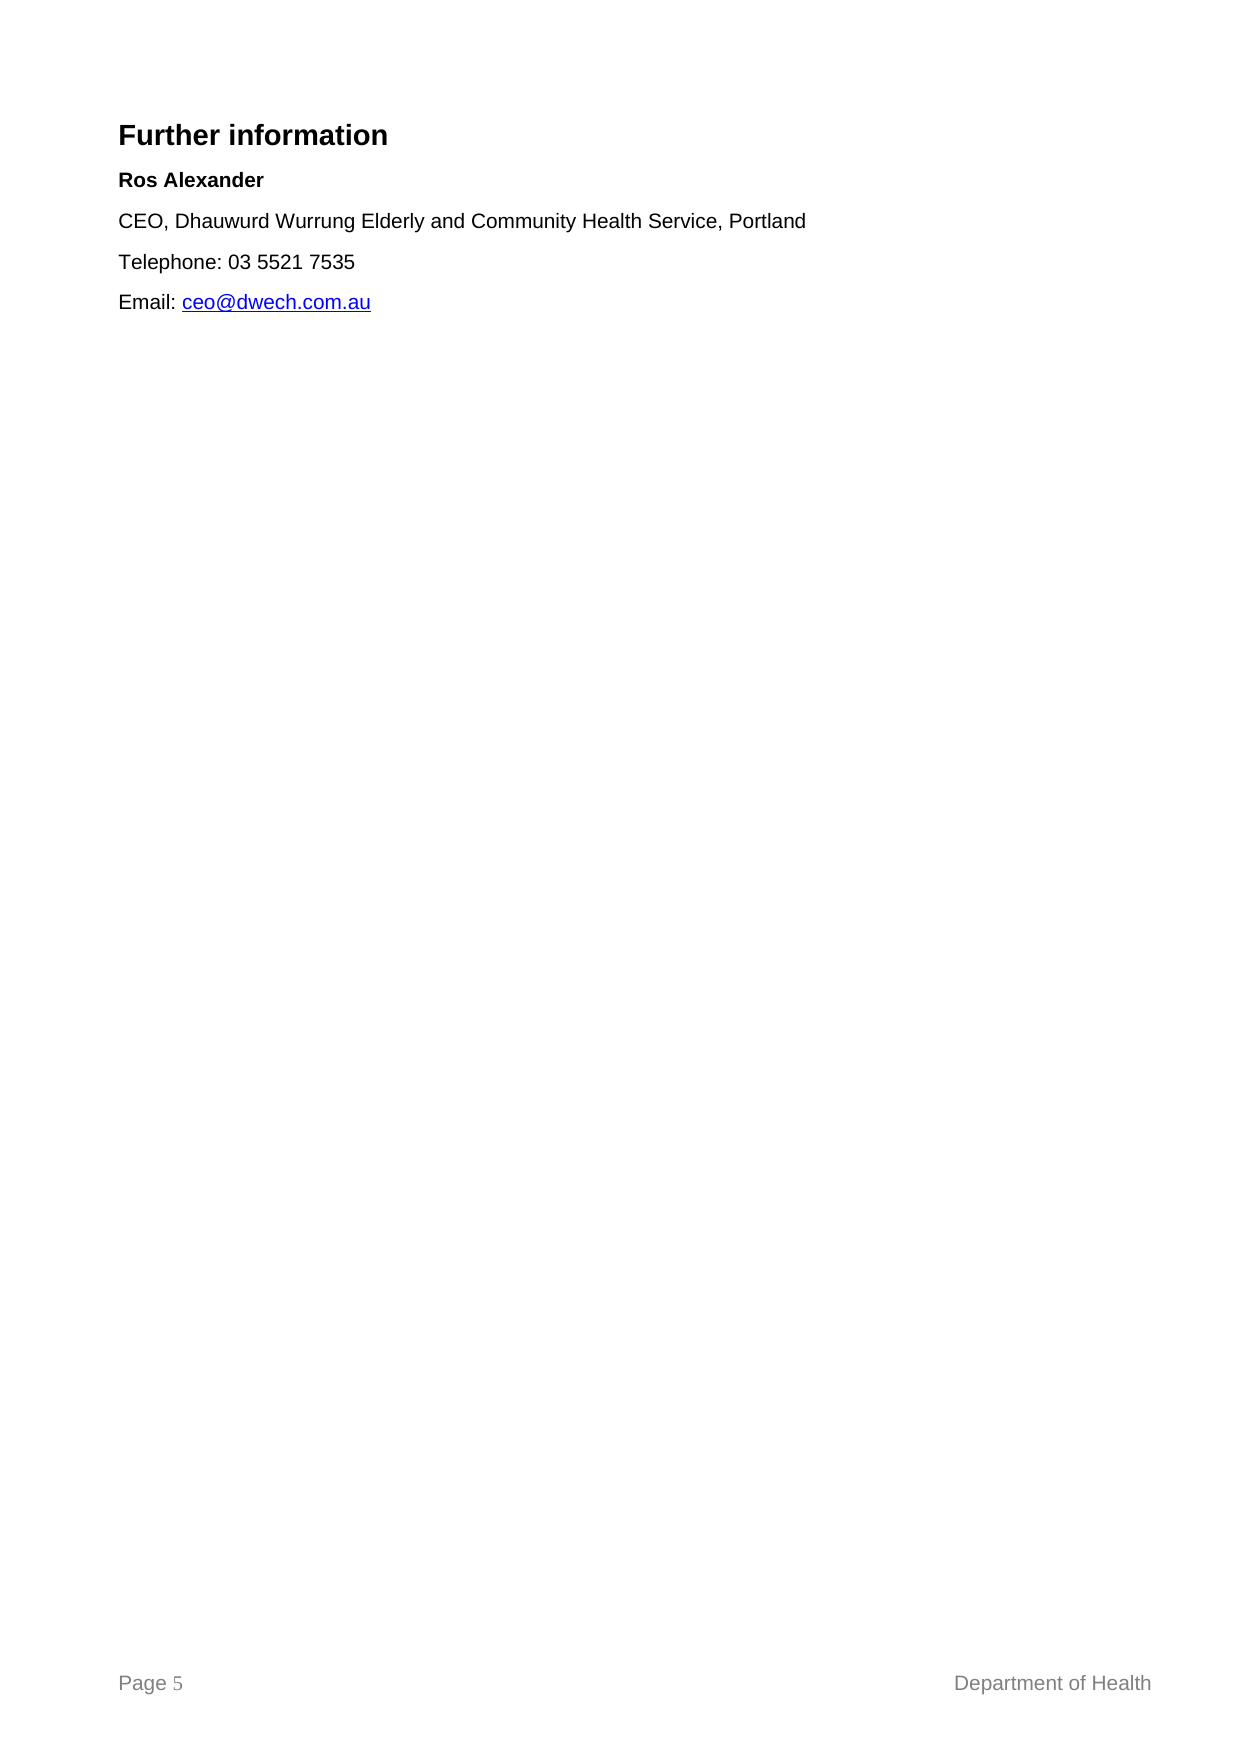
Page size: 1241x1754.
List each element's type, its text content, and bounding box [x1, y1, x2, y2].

text Email: ceo@dwech.com.au [118, 286, 1152, 314]
subtitle Further information [118, 118, 1152, 152]
text Ros Alexander [118, 164, 1152, 192]
text Telephone: 03 5521 7535 [118, 245, 1152, 273]
text CEO, Dhauwurd Wurrung Elderly and Community Health Service, Portland [118, 205, 1152, 233]
